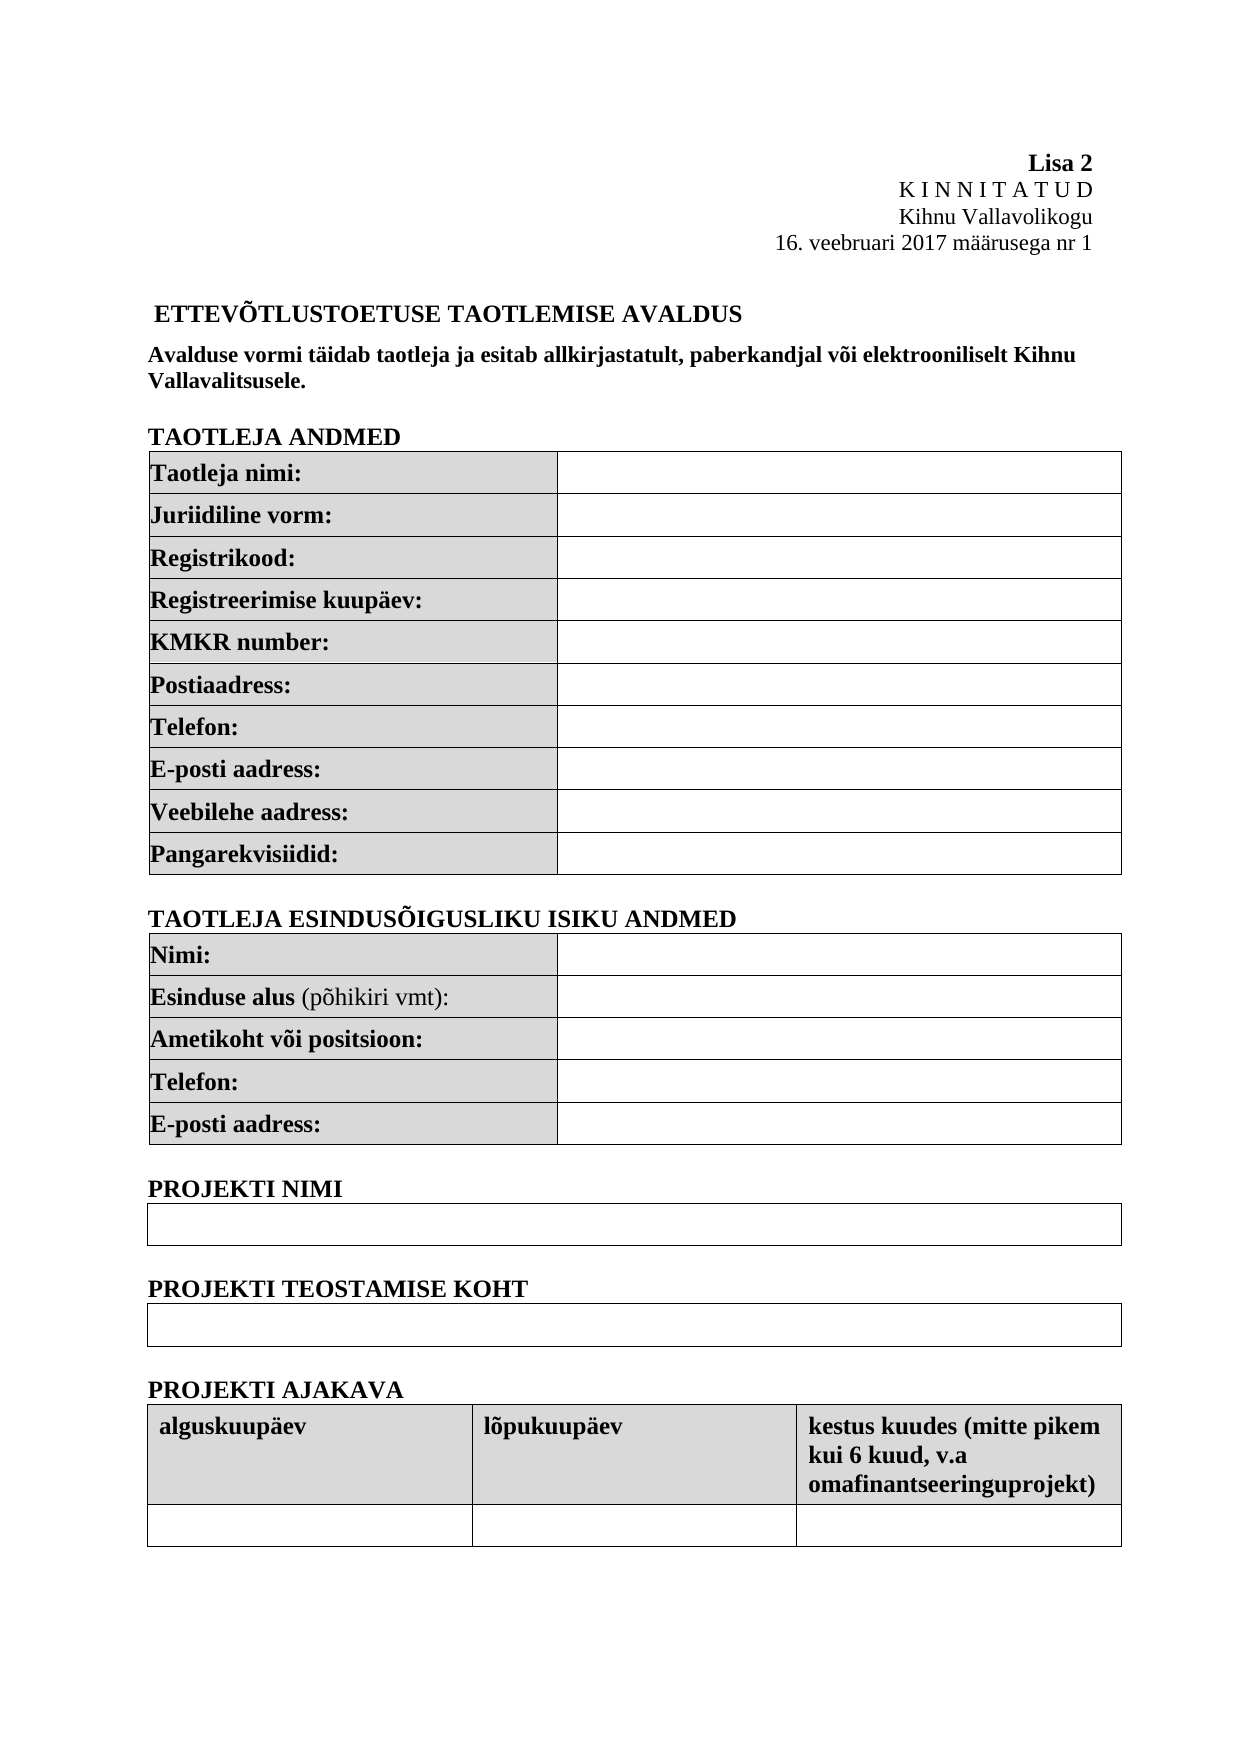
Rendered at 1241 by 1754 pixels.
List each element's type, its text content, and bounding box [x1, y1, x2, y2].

table_cell [558, 790, 1121, 832]
table_cell [558, 494, 1121, 536]
table_cell [558, 1060, 1121, 1102]
table_header lõpukuupäev [473, 1405, 796, 1504]
table_cell Juriidiline vorm: [150, 494, 557, 536]
text 16. veebruari 2017 määrusega nr 1 [539, 229, 1093, 255]
table_cell Telefon: [150, 1060, 557, 1102]
text PROJEKTI TEOSTAMISE KOHT [148, 1274, 1093, 1303]
table_header Nimi: [150, 934, 557, 975]
table_cell [558, 579, 1121, 620]
table_cell E-posti aadress: [150, 1103, 557, 1144]
table_cell [148, 1505, 472, 1546]
table_header Taotleja nimi: [150, 452, 557, 493]
table_header [148, 1204, 1121, 1245]
table_cell E-posti aadress: [150, 748, 557, 789]
table_cell [558, 833, 1121, 874]
table_cell [558, 1103, 1121, 1144]
table_header kestus kuudes (mitte pikem kui 6 kuud, v.a omafinantseeringuprojekt) [797, 1405, 1121, 1504]
table_cell KMKR number: [150, 621, 557, 662]
table_cell Esinduse alus (põhikiri vmt): [150, 976, 557, 1017]
text PROJEKTI NIMI [148, 1174, 1093, 1202]
table_cell [797, 1505, 1121, 1546]
text PROJEKTI AJAKAVA [148, 1375, 1093, 1404]
table_cell Ametikoht või positsioon: [150, 1018, 557, 1059]
table_header [558, 934, 1121, 975]
text Lisa 2 [539, 148, 1093, 176]
table_cell Registrikood: [150, 537, 557, 578]
table_cell [558, 537, 1121, 578]
table_cell Telefon: [150, 706, 557, 747]
table_header alguskuupäev [148, 1405, 472, 1504]
table_cell Pangarekvisiidid: [150, 833, 557, 874]
text TAOTLEJA ESINDUSÕIGUSLIKU ISIKU ANDMED [148, 904, 1093, 932]
table_cell [558, 748, 1121, 789]
table_cell Veebilehe aadress: [150, 790, 557, 832]
table_header [558, 452, 1121, 493]
table_cell Registreerimise kuupäev: [150, 579, 557, 620]
text Kihnu Vallavolikogu [539, 203, 1093, 229]
table_cell [558, 706, 1121, 747]
table_cell [558, 621, 1121, 662]
table_header [148, 1304, 1121, 1346]
text TAOTLEJA ANDMED [148, 422, 1093, 451]
table_cell [558, 976, 1121, 1017]
table_cell [558, 664, 1121, 705]
text K I N N I T A T U D [539, 176, 1093, 203]
text ETTEVÕTLUSTOETUSE TAOTLEMISE AVALDUS [148, 299, 1093, 328]
table_cell [558, 1018, 1121, 1059]
table_cell [473, 1505, 796, 1546]
text Avalduse vormi täidab taotleja ja esitab allkirjastatult, paberkandjal või elektrooniliselt Kihnu Vallavalitsusele. [148, 341, 1093, 393]
table_cell Postiaadress: [150, 664, 557, 705]
